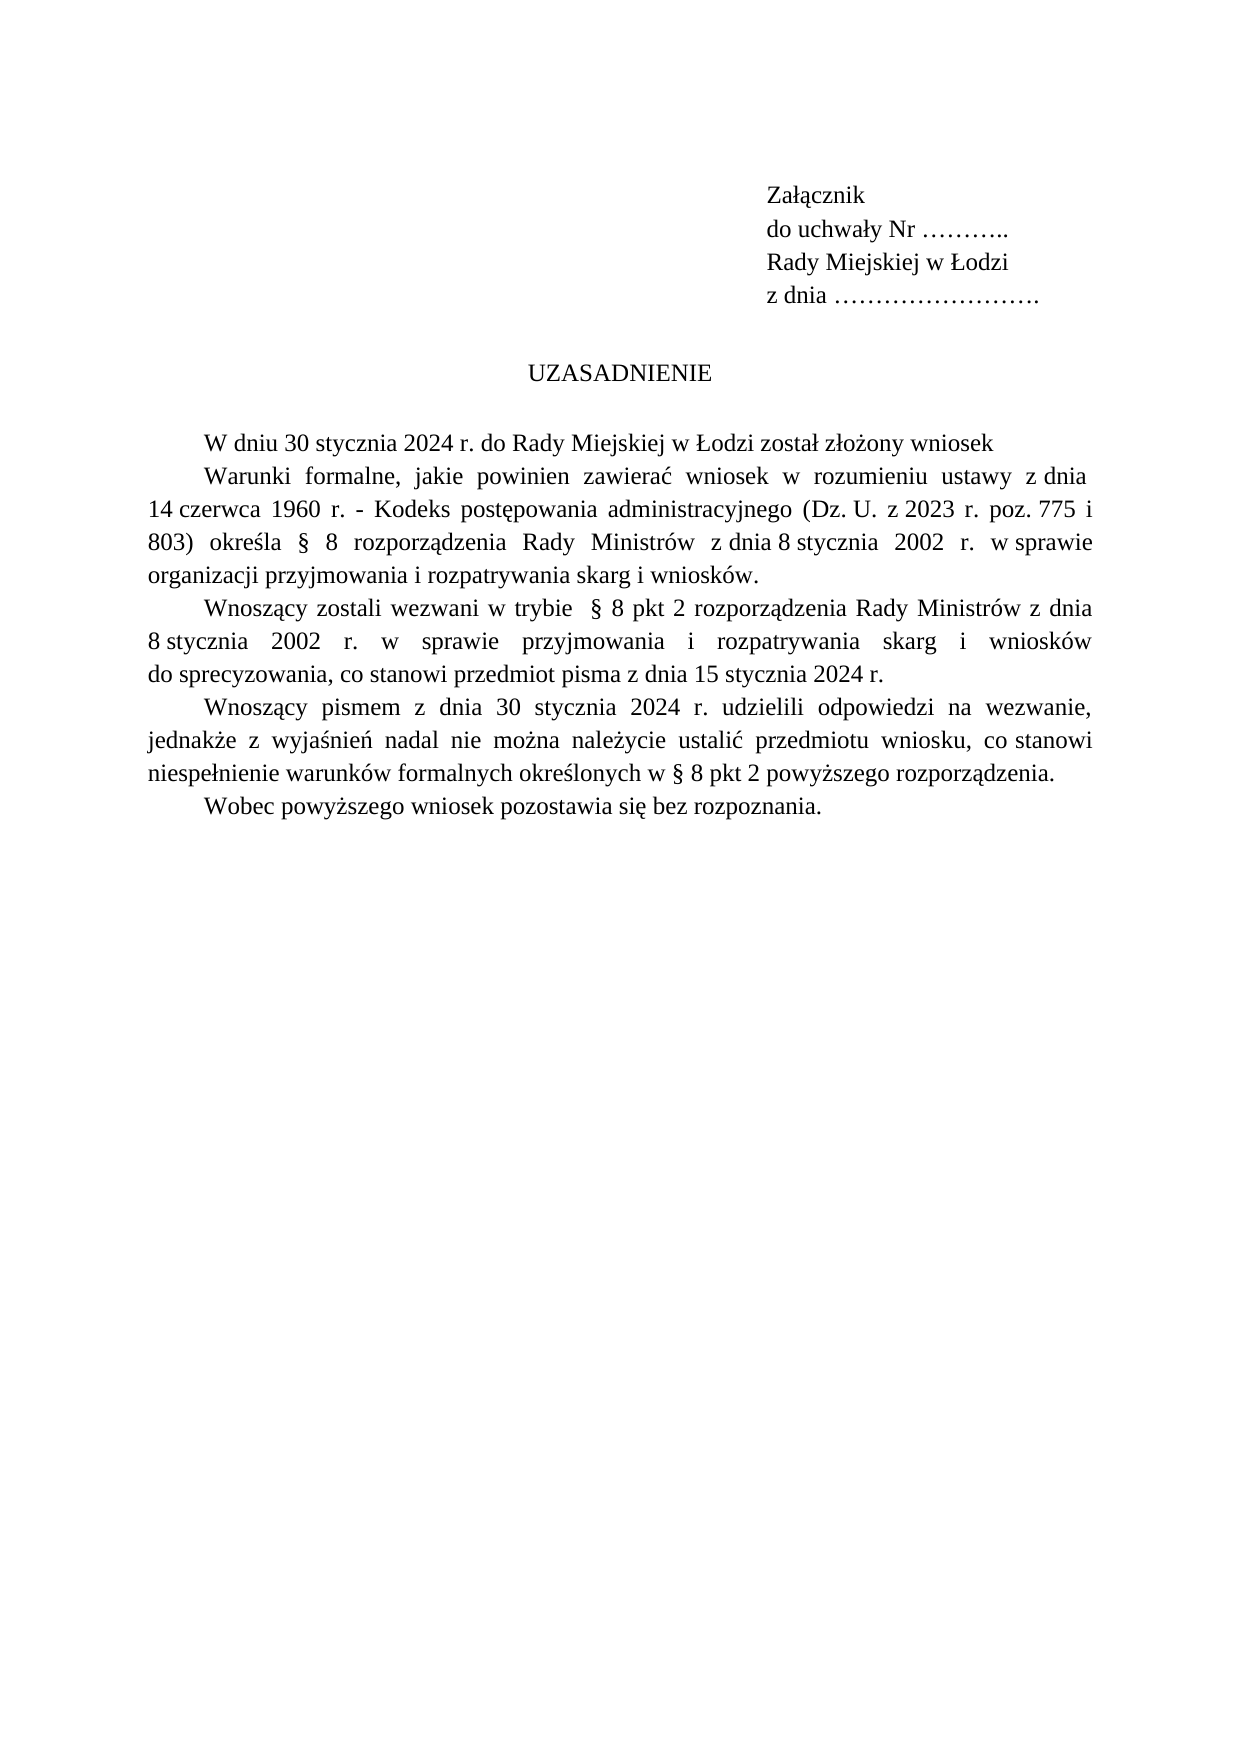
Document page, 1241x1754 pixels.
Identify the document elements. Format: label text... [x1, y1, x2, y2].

text Wnoszący pismem z dnia 30 stycznia 2024 r. udzielili odpowiedzi na wezwanie, jednakże z wyjaśnień nadal nie można należycie ustalić przedmiotu wniosku, co stanowi niespełnienie warunków formalnych określonych w § 8 pkt 2 powyższego rozporządzenia. [148, 692, 1093, 787]
text Rady Miejskiej w Łodzi [766, 247, 1093, 275]
text Wobec powyższego wniosek pozostawia się bez rozpoznania. [148, 791, 1093, 820]
text Warunki formalne, jakie powinien zawierać wniosek w rozumieniu ustawy z dnia 14 czerwca 1960 r. - Kodeks postępowania administracyjnego (Dz. U. z 2023 r. poz. 775 i 803) określa § 8 rozporządzenia Rady Ministrów z dnia 8 stycznia 2002 r. w sprawie organizacji przyjmowania i rozpatrywania skarg i wniosków. [148, 461, 1093, 589]
text UZASADNIENIE [148, 358, 1093, 387]
text Załącznik [693, 181, 1093, 209]
text W dniu 30 stycznia 2024 r. do Rady Miejskiej w Łodzi został złożony wniosek [148, 428, 1093, 457]
text z dnia ……………………. [766, 280, 1093, 308]
text Wnoszący zostali wezwani w trybie § 8 pkt 2 rozporządzenia Rady Ministrów z dnia 8 stycznia 2002 r. w sprawie przyjmowania i rozpatrywania skarg i wniosków do sprecyzowania, co stanowi przedmiot pisma z dnia 15 stycznia 2024 r. [148, 593, 1093, 688]
text do uchwały Nr ……….. [766, 214, 1093, 242]
